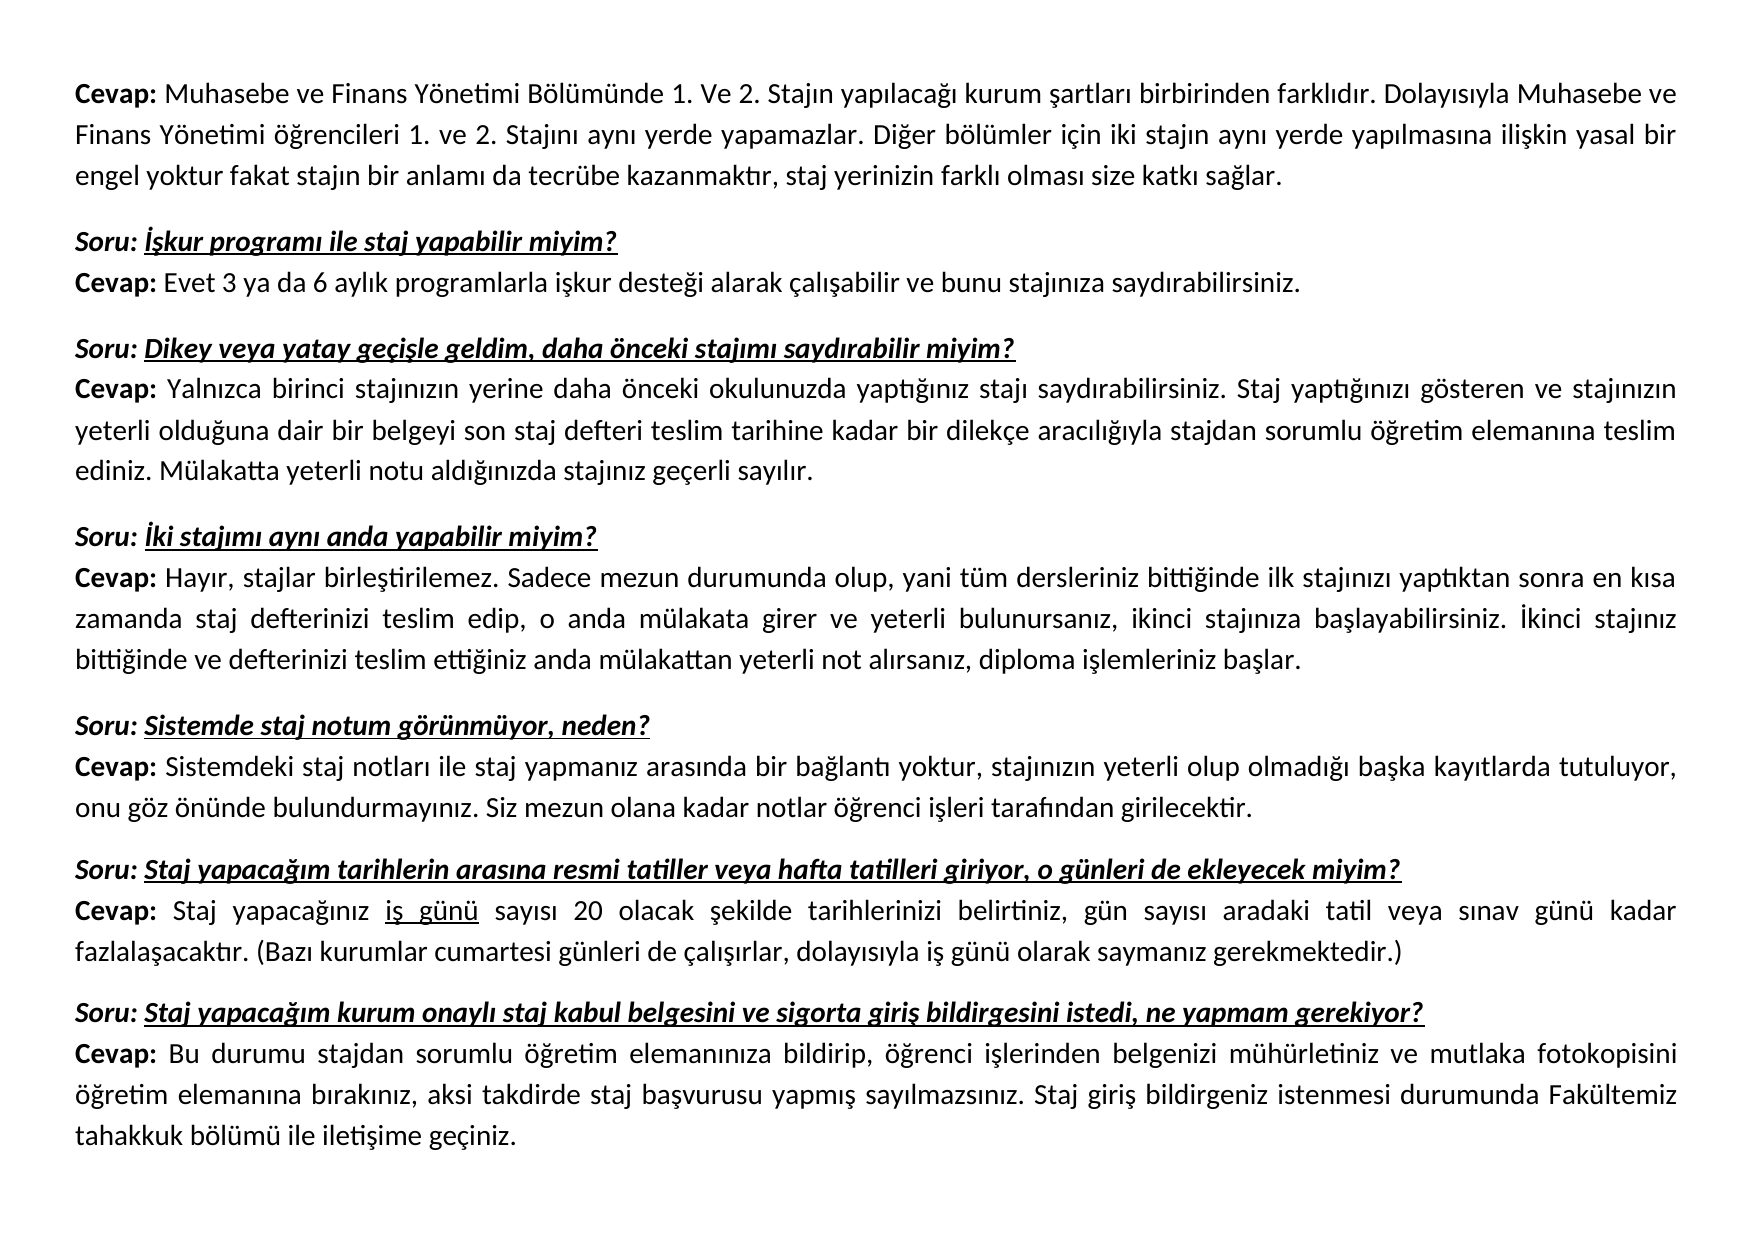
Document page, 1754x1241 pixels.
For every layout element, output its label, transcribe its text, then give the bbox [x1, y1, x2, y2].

text Cevap: Sistemdeki staj notları ile staj yapmanız arasında bir bağlantı yoktur, stajınızın yeterli olup olmadığı başka kayıtlarda tutuluyor, onu göz önünde bulundurmayınız. Siz mezun olana kadar notlar öğrenci işleri tarafından girilecektir. [75, 748, 1679, 825]
text Soru: Sistemde staj notum görünmüyor, neden? [75, 707, 1679, 743]
text Soru: Staj yapacağım tarihlerin arasına resmi tatiller veya hafta tatilleri giriyor, o günleri de ekleyecek miyim? [75, 851, 1679, 886]
text Soru: İşkur programı ile staj yapabilir miyim? [75, 223, 1679, 258]
text Cevap: Bu durumu stajdan sorumlu öğretim elemanınıza bildirip, öğrenci işlerinden belgenizi mühürletiniz ve mutlaka fotokopisini öğretim elemanına bırakınız, aksi takdirde staj başvurusu yapmış sayılmazsınız. Staj giriş bildirgeniz istenmesi durumunda Fakültemiz tahakkuk bölümü ile iletişime geçiniz. [75, 1035, 1679, 1153]
text Cevap: Muhasebe ve Finans Yönetimi Bölümünde 1. Ve 2. Stajın yapılacağı kurum şartları birbirinden farklıdır. Dolayısıyla Muhasebe ve Finans Yönetimi öğrencileri 1. ve 2. Stajını aynı yerde yapamazlar. Diğer bölümler için iki stajın aynı yerde yapılmasına ilişkin yasal bir engel yoktur fakat stajın bir anlamı da tecrübe kazanmaktır, staj yerinizin farklı olması size katkı sağlar. [75, 75, 1679, 192]
text Soru: Staj yapacağım kurum onaylı staj kabul belgesini ve sigorta giriş bildirgesini istedi, ne yapmam gerekiyor? [75, 994, 1679, 1030]
text Cevap: Yalnızca birinci stajınızın yerine daha önceki okulunuzda yaptığınız stajı saydırabilirsiniz. Staj yaptığınızı gösteren ve stajınızın yeterli olduğuna dair bir belgeyi son staj defteri teslim tarihine kadar bir dilekçe aracılığıyla stajdan sorumlu öğretim elemanına teslim ediniz. Mülakatta yeterli notu aldığınızda stajınız geçerli sayılır. [75, 371, 1679, 488]
text Cevap: Evet 3 ya da 6 aylık programlarla işkur desteği alarak çalışabilir ve bunu stajınıza saydırabilirsiniz. [75, 264, 1679, 299]
text Cevap: Staj yapacağınız iş günü sayısı 20 olacak şekilde tarihlerinizi belirtiniz, gün sayısı aradaki tatil veya sınav günü kadar fazlalaşacaktır. (Bazı kurumlar cumartesi günleri de çalışırlar, dolayısıyla iş günü olarak saymanız gerekmektedir.) [75, 892, 1679, 968]
text Soru: Dikey veya yatay geçişle geldim, daha önceki stajımı saydırabilir miyim? [75, 330, 1679, 365]
text Soru: İki stajımı aynı anda yapabilir miyim? [75, 518, 1679, 554]
text Cevap: Hayır, stajlar birleştirilemez. Sadece mezun durumunda olup, yani tüm dersleriniz bittiğinde ilk stajınızı yaptıktan sonra en kısa zamanda staj defterinizi teslim edip, o anda mülakata girer ve yeterli bulunursanız, ikinci stajınıza başlayabilirsiniz. İkinci stajınız bittiğinde ve defterinizi teslim ettiğiniz anda mülakattan yeterli not alırsanız, diploma işlemleriniz başlar. [75, 559, 1679, 677]
